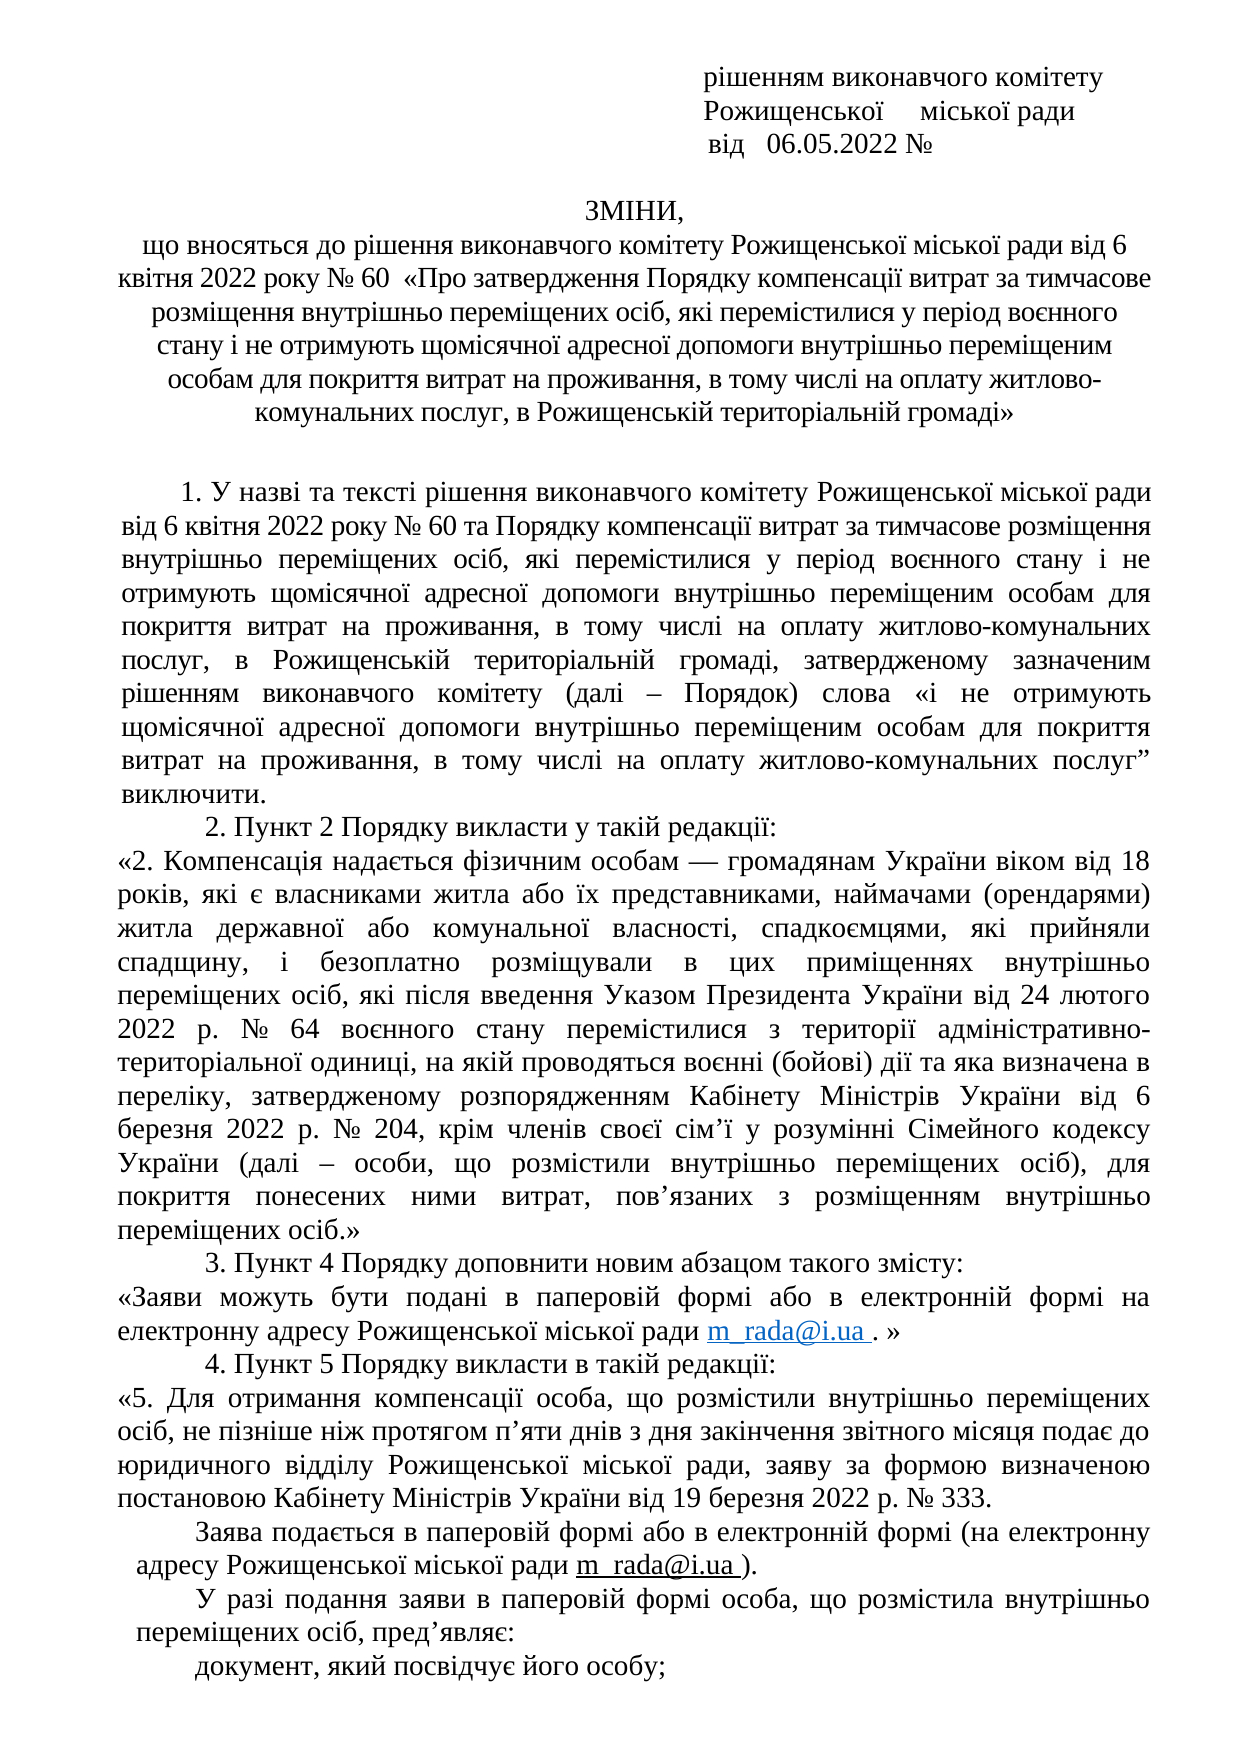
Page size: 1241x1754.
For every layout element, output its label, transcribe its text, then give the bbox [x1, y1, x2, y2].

text 1. У назві та тексті рішення виконавчого комітету Рожищенської міської ради від 6 квітня 2022 року № 60 та Порядку компенсації витрат за тимчасове розміщення внутрішньо переміщених осіб, які перемістилися у період воєнного стану і не отримують щомісячної адресної допомоги внутрішньо переміщеним особам для покриття витрат на проживання, в тому числі на оплату житлово-комунальних послуг, в Рожищенській територіальній громаді, затвердженому зазначеним рішенням виконавчого комітету (далі – Порядок) слова «і не отримують щомісячної адресної допомоги внутрішньо переміщеним особам для покриття витрат на проживання, в тому числі на оплату житлово-комунальних послуг” виключити. [121, 474, 1152, 809]
text документ, який посвідчує його особу; [136, 1648, 1152, 1682]
text «5. Для отримання компенсації особа, що розмістили внутрішньо переміщених осіб, не пізніше ніж протягом п’яти днів з дня закінчення звітного місяця подає до юридичного відділу Рожищенської міської ради, заяву за формою визначеною постановою Кабінету Міністрів України від 19 березня 2022 р. № 333. [117, 1380, 1152, 1514]
text 4. Пункт 5 Порядку викласти в такій редакції: [117, 1346, 1152, 1380]
text 3. Пункт 4 Порядку доповнити новим абзацом такого змісту: [117, 1246, 1152, 1279]
text У разі подання заяви в паперовій формі особа, що розмістила внутрішньо переміщених осіб, пред’являє: [136, 1581, 1152, 1648]
text що вносяться до рішення виконавчого комітету Рожищенської міської ради від 6 квітня 2022 року № 60 «Про затвердження Порядку компенсації витрат за тимчасове розміщення внутрішньо переміщених осіб, які перемістилися у період воєнного стану і не отримують щомісячної адресної допомоги внутрішньо переміщеним особам для покриття витрат на проживання, в тому числі на оплату житлово-комунальних послуг, в Рожищенській територіальній громаді» [117, 227, 1152, 428]
text від 06.05.2022 № [136, 126, 1152, 160]
text «2. Компенсація надається фізичним особам — громадянам України віком від 18 років, які є власниками житла або їх представниками, наймачами (орендарями) житла державної або комунальної власності, спадкоємцями, які прийняли спадщину, і безоплатно розміщували в цих приміщеннях внутрішньо переміщених осіб, які після введення Указом Президента України від 24 лютого 2022 р. № 64 воєнного стану перемістилися з території адміністративно-територіальної одиниці, на якій проводяться воєнні (бойові) дії та яка визначена в переліку, затвердженому розпорядженням Кабінету Міністрів України від 6 березня 2022 р. № 204, крім членів своєї сім’ї у розумінні Сімейного кодексу України (далі – особи, що розмістили внутрішньо переміщених осіб), для покриття понесених ними витрат, пов’язаних з розміщенням внутрішньо переміщених осіб.» [117, 843, 1152, 1246]
text ЗМІНИ, [117, 193, 1152, 227]
text Рожищенської міської ради [136, 93, 1152, 126]
text 2. Пункт 2 Порядку викласти у такій редакції: [117, 809, 1152, 843]
text Заява подається в паперовій формі або в електронній формі (на електронну адресу Рожищенської міської ради m_rada@i.ua ). [136, 1514, 1152, 1581]
text «Заяви можуть бути подані в паперовій формі або в електронній формі на електронну адресу Рожищенської міської ради m_rada@i.ua . » [117, 1279, 1152, 1346]
text рішенням виконавчого комітету [136, 59, 1152, 93]
